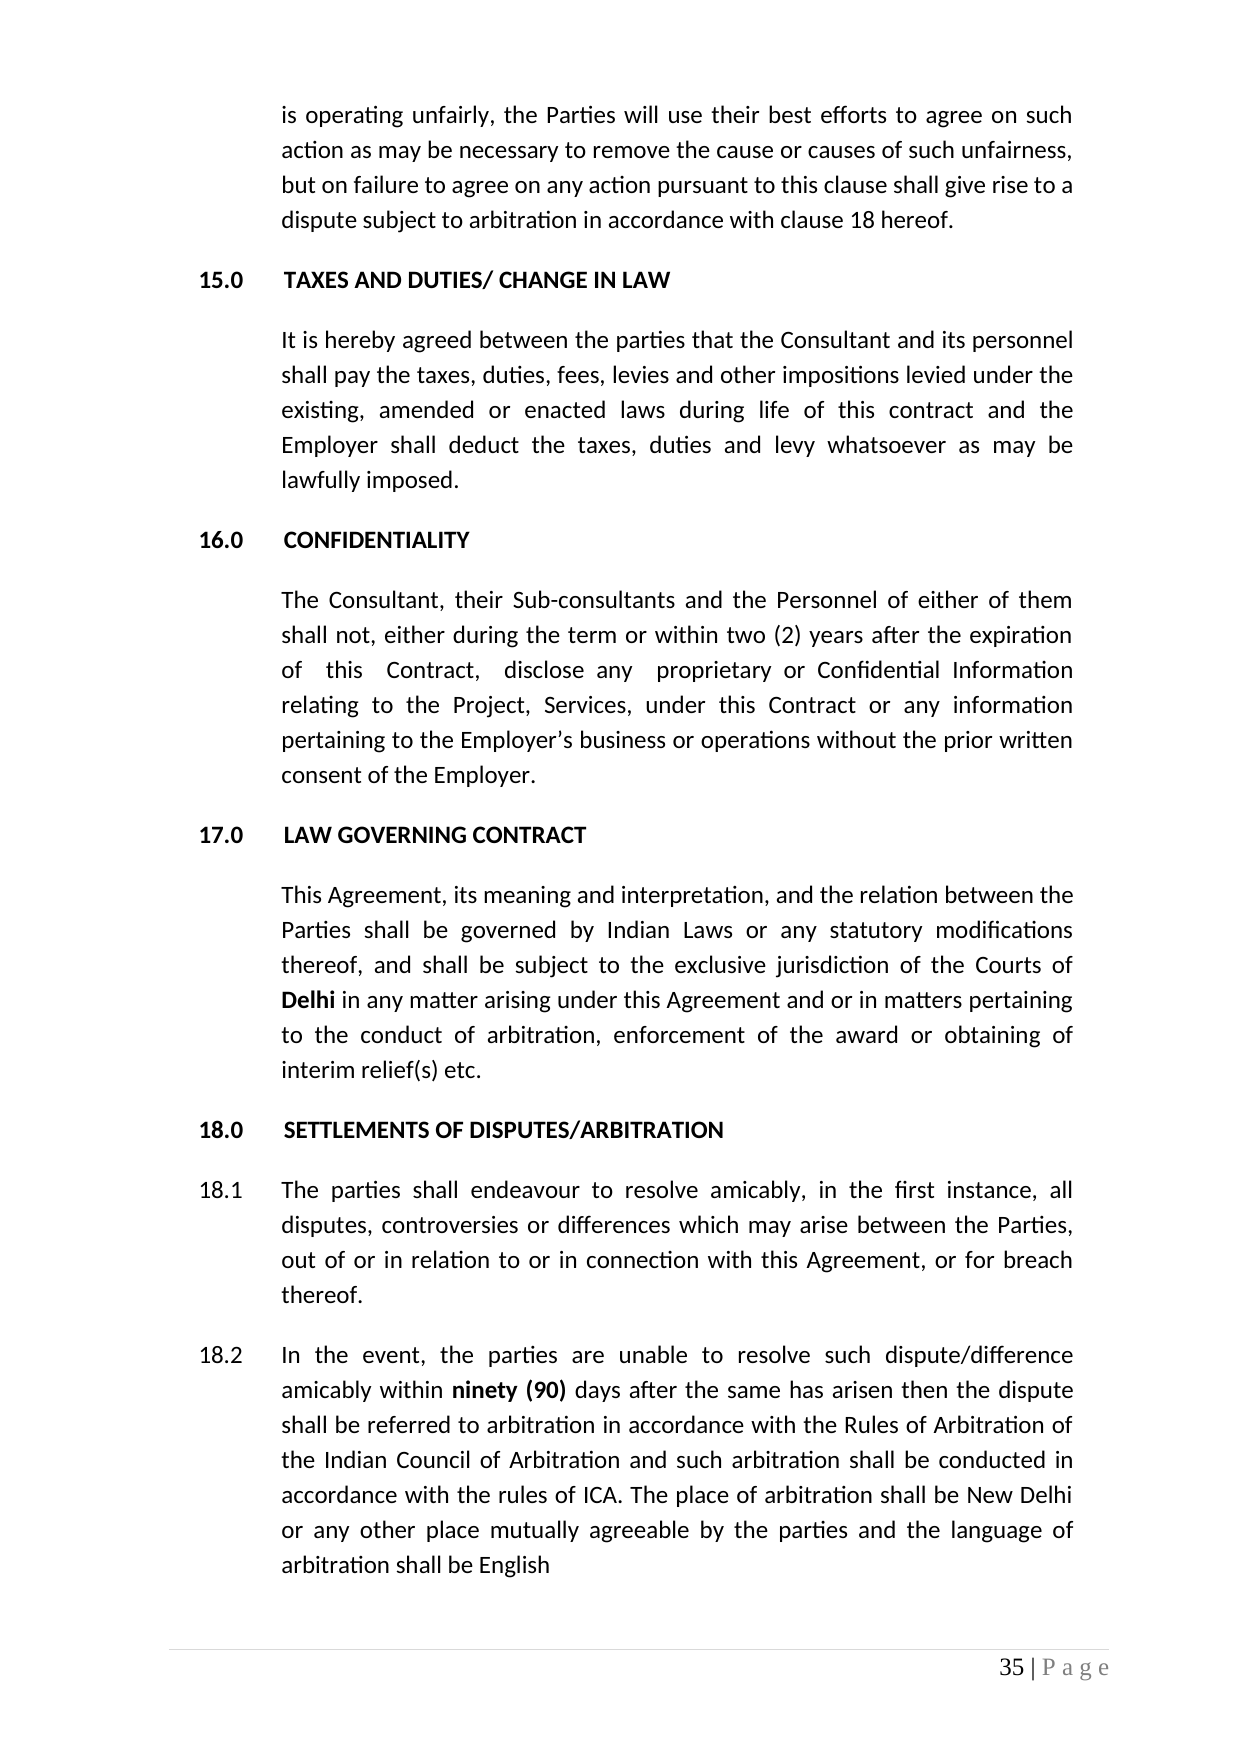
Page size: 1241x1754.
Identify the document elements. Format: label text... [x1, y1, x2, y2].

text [281, 99, 1074, 234]
list In the event, the parties are unable to resolve such dispute/difference amicably within ninety (90) days after the same has arisen then the dispute shall be referred to arbitration in accordance with the Rules of Arbitration of the Indian Council of Arbitration and such arbitration shall be conducted in accordance with the rules of ICA. The place of arbitration shall be New Delhi or any other place mutually agreeable by the parties and the language of arbitration shall be English [198, 1339, 1074, 1579]
text This Agreement, its meaning and interpretation, and the relation between the Parties shall be governed by Indian Laws or any statutory modifications thereof, and shall be subject to the exclusive jurisdiction of the Courts of Delhi in any matter arising under this Agreement and or in matters pertaining to the conduct of arbitration, enforcement of the award or obtaining of interim relief(s) etc. [281, 879, 1074, 1084]
subtitle LAW GOVERNING CONTRACT [198, 819, 1074, 849]
text It is hereby agreed between the parties that the Consultant and its personnel shall pay the taxes, duties, fees, levies and other impositions levied under the existing, amended or enacted laws during life of this contract and the Employer shall deduct the taxes, duties and levy whatsoever as may be lawfully imposed. [281, 324, 1074, 494]
list The parties shall endeavour to resolve amicably, in the first instance, all disputes, controversies or differences which may arise between the Parties, out of or in relation to or in connection with this Agreement, or for breach thereof. [198, 1174, 1074, 1309]
subtitle TAXES AND DUTIES/ CHANGE IN LAW [198, 264, 1074, 294]
subtitle CONFIDENTIALITY [198, 524, 1074, 554]
text The Consultant, their Sub-consultants and the Personnel of either of them shall not, either during the term or within two (2) years after the expiration of this Contract, disclose any proprietary or Confidential Information relating to the Project, Services, under this Contract or any information pertaining to the Employer’s business or operations without the prior written consent of the Employer. [281, 584, 1074, 789]
subtitle SETTLEMENTS OF DISPUTES/ARBITRATION [198, 1114, 1074, 1144]
